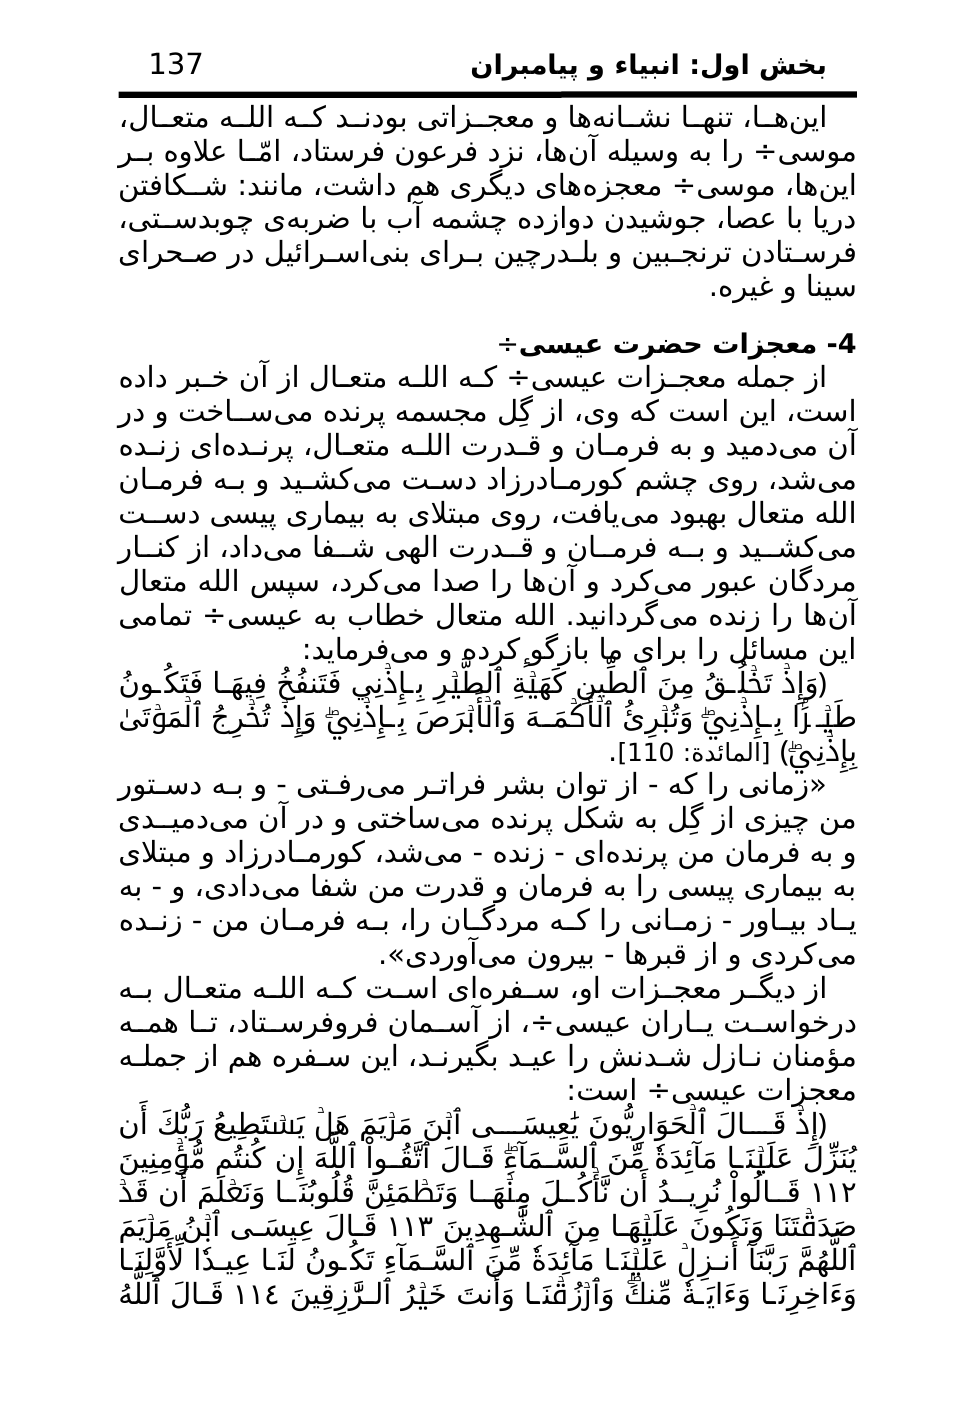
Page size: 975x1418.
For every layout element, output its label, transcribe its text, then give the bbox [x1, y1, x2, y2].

text از جمله معجزات عیسی÷ که الله متعال از آن خبر داده است، این است که وی، از گِل مجسمه پرنده می‌ساخت و در آن می‌دمید و به فرمان و قدرت الله متعال، پرنده‌ای زنده می‌شد، روی چشم کورمادرزاد دست می‌کشید و به فرمان الله متعال بهبود می‌یافت، روی مبتلای به بیماری پیسی دست می‌کشید و به فرمان و قدرت الهی شفا می‌داد، از کنار مردگان عبور می‌کرد و آن‌ها را صدا می‌کرد، سپس الله متعال آن‌ها را زنده می‌گردانید. الله متعال خطاب به عیسی÷ تمامی این مسائل را برای ما بازگو کرده و می‌فرماید: [118, 360, 857, 666]
text ﴿وَإِذۡ تَخۡلُقُ مِنَ ٱلطِّينِ كَهَيۡ‍َٔةِ ٱلطَّيۡرِ بِإِذۡنِي فَتَنفُخُ فِيهَا فَتَكُونُ طَيۡرَۢا بِإِذۡنِيۖ وَتُبۡرِئُ ٱلۡأَكۡمَهَ وَٱلۡأَبۡرَصَ بِإِذۡنِيۖ وَإِذۡ تُخۡرِجُ ٱلۡمَوۡتَىٰ بِإِذۡنِيۖ﴾ [المائدة: 110]. [118, 666, 857, 768]
text از دیگر معجزات او، سفره‌ای است که الله متعال به درخواست یاران عیسی÷، از آسمان فروفرستاد، تا همه مؤمنان نازل شدنش را عید بگیرند، این سفره هم از جمله معجزات عیسی÷ است: [118, 972, 857, 1107]
text این‌ها، تنها نشانه‌ها و معجزاتی بودند که الله متعال، موسی÷ را به وسیله آن‌ها، نزد فرعون فرستاد، امّا علاوه بر این‌ها، موسی÷ معجزه‌های دیگری هم داشت، مانند: شکافتن دریا با عصا، جوشیدن دوازده چشمه آب با ضربه‌ی چوبدستی، فرستادن ترنجبین و بلدر‌چین برای بنی‌اسرائیل‏ در صحرای سینا و غیره. [118, 100, 857, 304]
text ‏«زمانی را که - از توان بشر فراتر می‌رفتی - و به دستور من چیزی از گِل به شکل پرنده می‌ساختی و در آن می‌دمیدی و به فرمان من پرنده‌ای - زنده - می‌شد، کورمادرزاد و مبتلای به بیماری پیسی را به فرمان و قدرت من شفا می‌دادی، و - به یاد بیاور - زمانی را که مردگان را، به فرمان من - زنده می‌کردی و از قبرها - بیرون می‌آوردی».‏ [118, 768, 857, 972]
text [118, 1107, 857, 1311]
text 4- معجزات حضرت عیسی÷ [118, 329, 857, 360]
